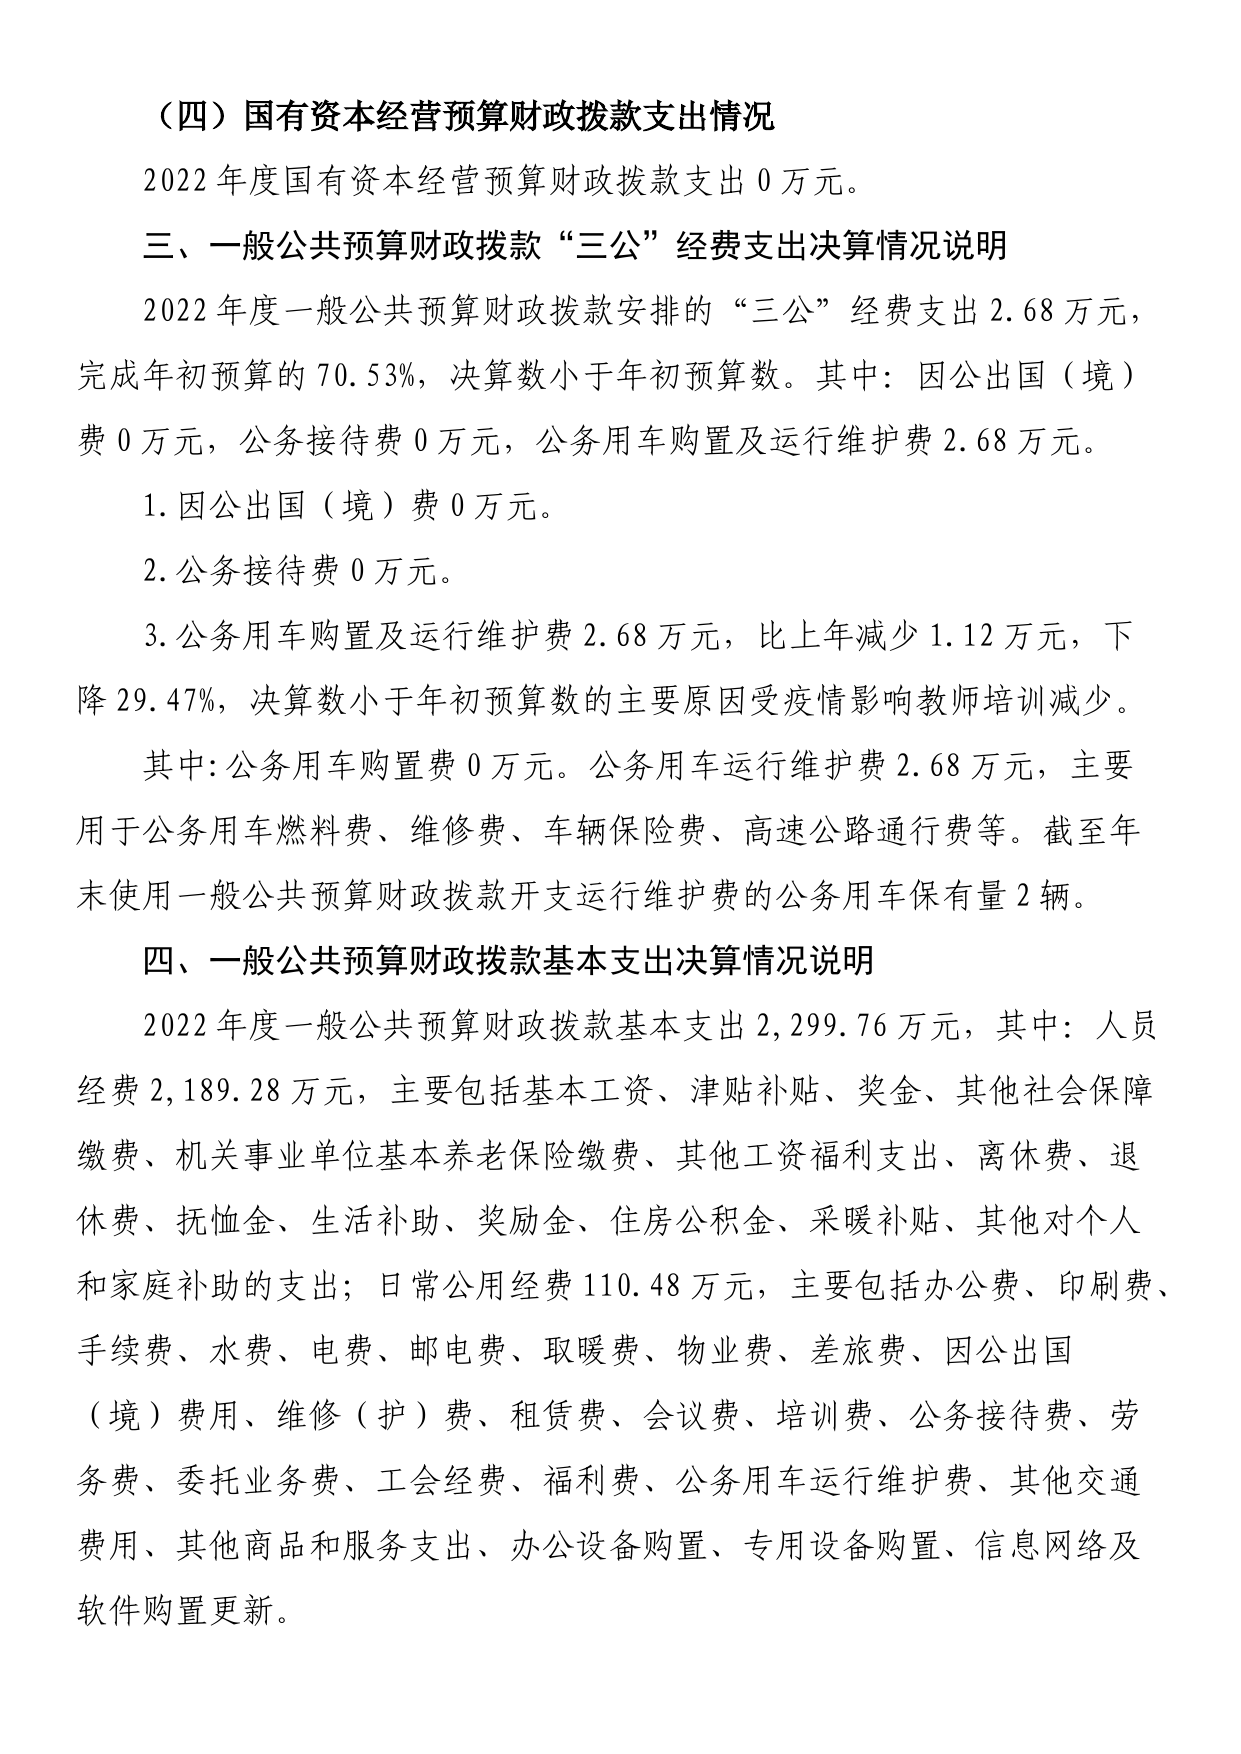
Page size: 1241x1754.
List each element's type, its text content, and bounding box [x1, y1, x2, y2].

text （四）国有资本经营预算财政拨款支出情况 [75, 81, 1165, 146]
text 三、一般公共预算财政拨款“三公”经费支出决算情况说明 [75, 211, 1165, 276]
text 3.公务用车购置及运行维护费2.68万元，比上年减少1.12万元，下降29.47%，决算数小于年初预算数的主要原因受疫情影响教师培训减少。 [75, 601, 1165, 731]
text 2022年度国有资本经营预算财政拨款支出0万元。 [75, 146, 1165, 211]
text 2022年度一般公共预算财政拨款安排的“三公”经费支出2.68万元，完成年初预算的70.53%，决算数小于年初预算数。其中：因公出国（境）费0万元，公务接待费0万元，公务用车购置及运行维护费2.68万元。 [75, 276, 1165, 471]
text 其中:公务用车购置费0万元。公务用车运行维护费2.68万元，主要用于公务用车燃料费、维修费、车辆保险费、高速公路通行费等。截至年末使用一般公共预算财政拨款开支运行维护费的公务用车保有量2辆。 [75, 731, 1165, 926]
text 2022年度一般公共预算财政拨款基本支出2,299.76万元，其中：人员经费2,189.28万元，主要包括基本工资、津贴补贴、奖金、其他社会保障缴费、机关事业单位基本养老保险缴费、其他工资福利支出、离休费、退休费、抚恤金、生活补助、奖励金、住房公积金、采暖补贴、其他对个人和家庭补助的支出；日常公用经费110.48万元，主要包括办公费、印刷费、手续费、水费、电费、邮电费、取暖费、物业费、差旅费、因公出国（境）费用、维修（护）费、租赁费、会议费、培训费、公务接待费、劳务费、委托业务费、工会经费、福利费、公务用车运行维护费、其他交通费用、其他商品和服务支出、办公设备购置、专用设备购置、信息网络及软件购置更新。 [75, 991, 1165, 1641]
text 2.公务接待费0万元。 [75, 536, 1165, 601]
text 1.因公出国（境）费0万元。 [75, 471, 1165, 536]
text 四、一般公共预算财政拨款基本支出决算情况说明 [75, 926, 1165, 991]
